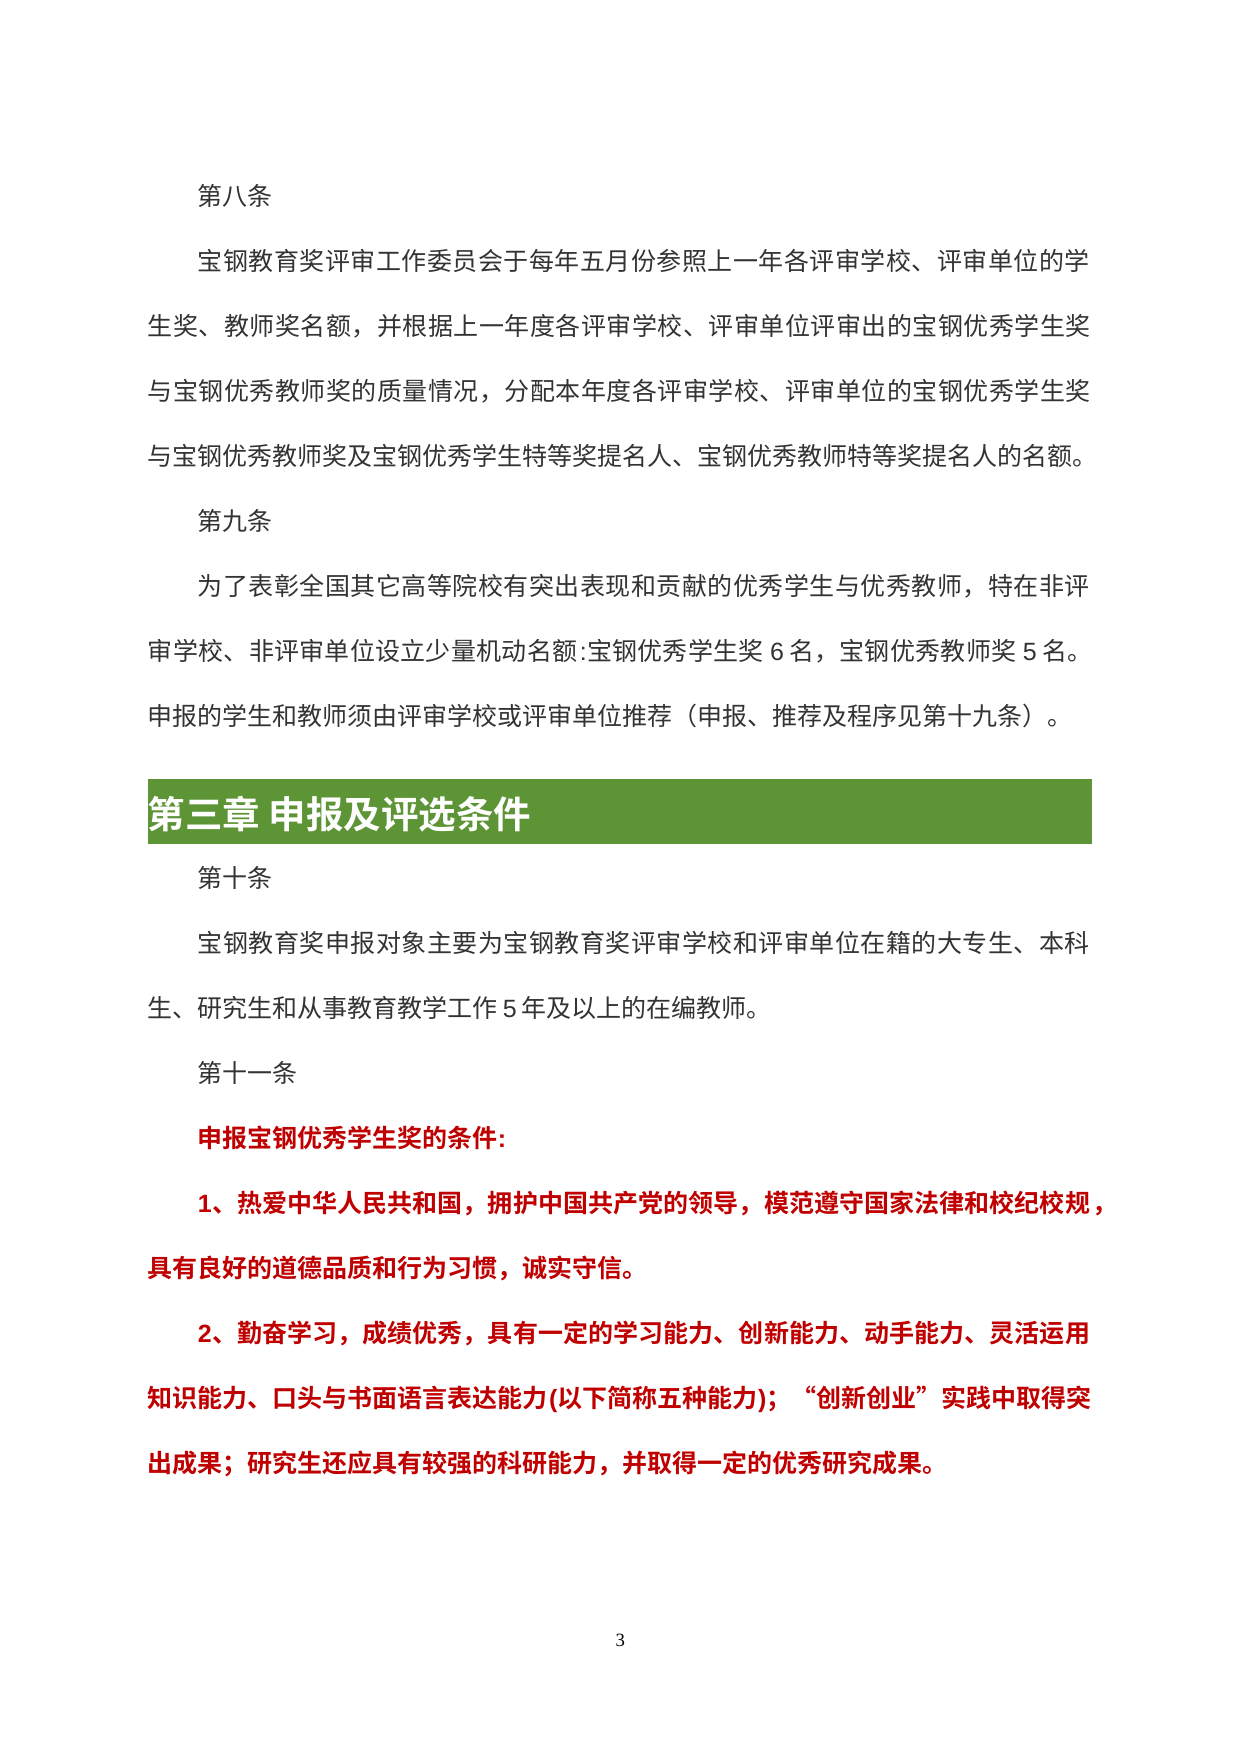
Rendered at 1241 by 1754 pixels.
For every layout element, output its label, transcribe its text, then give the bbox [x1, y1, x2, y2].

text 第十一条 [148, 1039, 1092, 1104]
text 宝钢教育奖评审工作委员会于每年五月份参照上一年各评审学校、评审单位的学生奖、教师奖名额，并根据上一年度各评审学校、评审单位评审出的宝钢优秀学生奖与宝钢优秀教师奖的质量情况，分配本年度各评审学校、评审单位的宝钢优秀学生奖与宝钢优秀教师奖及宝钢优秀学生特等奖提名人、宝钢优秀教师特等奖提名人的名额。 [148, 227, 1092, 487]
text 申报宝钢优秀学生奖的条件: [148, 1104, 1092, 1169]
text 第九条 [148, 487, 1092, 552]
text 第八条 [148, 162, 1092, 227]
text 为了表彰全国其它高等院校有突出表现和贡献的优秀学生与优秀教师，特在非评审学校、非评审单位设立少量机动名额:宝钢优秀学生奖6名，宝钢优秀教师奖5名。申报的学生和教师须由评审学校或评审单位推荐（申报、推荐及程序见第十九条）。 [148, 552, 1092, 747]
text 宝钢教育奖申报对象主要为宝钢教育奖评审学校和评审单位在籍的大专生、本科生、研究生和从事教育教学工作5年及以上的在编教师。 [148, 909, 1092, 1039]
text 2、勤奋学习，成绩优秀，具有一定的学习能力、创新能力、动手能力、灵活运用知识能力、口头与书面语言表达能力(以下简称五种能力)；“创新创业”实践中取得突出成果；研究生还应具有较强的科研能力，并取得一定的优秀研究成果。 [148, 1299, 1092, 1494]
text 第三章 申报及评选条件 [148, 779, 1092, 844]
text 第十条 [148, 844, 1092, 909]
text 1、热爱中华人民共和国，拥护中国共产党的领导，模范遵守国家法律和校纪校规，具有良好的道德品质和行为习惯，诚实守信。 [148, 1169, 1092, 1299]
